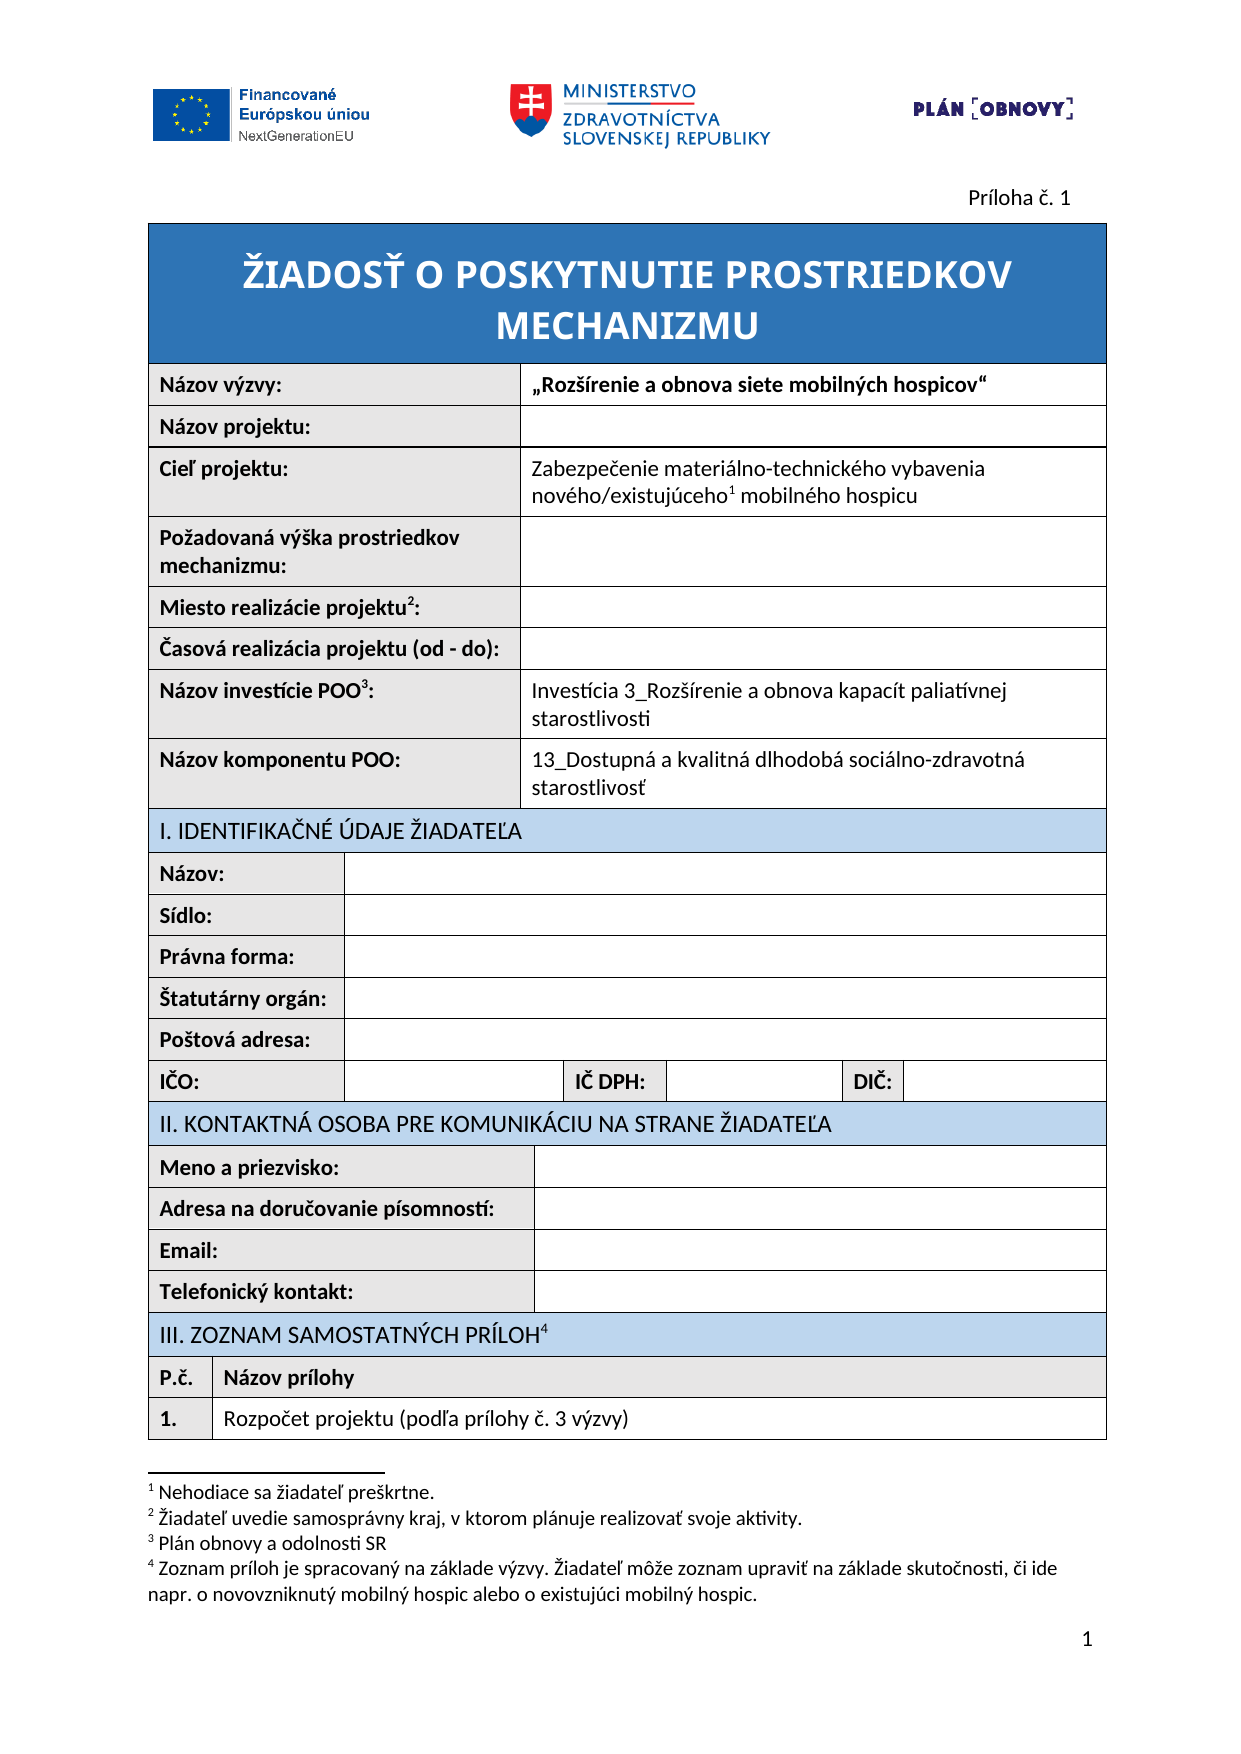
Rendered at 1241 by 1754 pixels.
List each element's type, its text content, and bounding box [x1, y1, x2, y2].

table_cell Rozpočet projektu (podľa prílohy č. 3 výzvy) [213, 1398, 1106, 1439]
table_cell Názov prílohy [213, 1357, 1106, 1397]
table_cell [904, 1061, 1106, 1101]
table_cell 1. [149, 1398, 212, 1439]
table_cell Miesto realizácie projektu: [149, 587, 520, 627]
table_cell [345, 1061, 563, 1101]
table_cell IČO: [149, 1061, 344, 1101]
table_cell [345, 853, 1106, 893]
table_cell III. ZOZNAM SAMOSTATNÝCH PRÍLOH [149, 1313, 1106, 1356]
table_cell [521, 628, 1106, 669]
table_cell Právna forma: [149, 936, 344, 977]
table_cell [345, 978, 1106, 1018]
table_cell Názov komponentu POO: [149, 739, 520, 808]
table_cell DIČ: [843, 1061, 903, 1101]
table_cell Email: [149, 1230, 534, 1270]
table_cell [667, 1061, 842, 1101]
table_cell Telefonický kontakt: [149, 1271, 534, 1312]
table_cell [521, 587, 1106, 627]
table_cell [521, 517, 1106, 586]
table_cell Časová realizácia projektu (od - do): [149, 628, 520, 669]
table_cell Sídlo: [149, 895, 344, 935]
picture [147, 80, 410, 147]
table_cell Názov výzvy: [149, 364, 520, 405]
table_cell „Rozšírenie a obnova siete mobilných hospicov“ [521, 364, 1106, 405]
table_cell Adresa na doručovanie písomností: [149, 1188, 534, 1228]
table_cell 13_Dostupná a kvalitná dlhodobá sociálno-zdravotná starostlivosť [521, 739, 1106, 808]
table_cell [521, 406, 1106, 446]
picture [902, 73, 1083, 143]
table_cell II. KONTAKTNÁ OSOBA PRE KOMUNIKÁCIU NA STRANE ŽIADATEĽA [149, 1102, 1106, 1145]
table_cell [535, 1271, 1106, 1312]
table_cell Názov: [149, 853, 344, 893]
table_cell [535, 1146, 1106, 1187]
table_cell [345, 936, 1106, 977]
table_cell Zabezpečenie materiálno-technického vybavenia nového/existujúceho mobilného hospicu [521, 448, 1106, 516]
table_header ŽIADOSŤ O POSKYTNUTIE PROSTRIEDKOV MECHANIZMU [149, 224, 1106, 363]
table_cell Investícia 3_Rozšírenie a obnova kapacít paliatívnej starostlivosti [521, 670, 1106, 738]
table_cell [535, 1230, 1106, 1270]
table_cell P.č. [149, 1357, 212, 1397]
table_cell [345, 895, 1106, 935]
table_cell [535, 1188, 1106, 1228]
table_cell Meno a priezvisko: [149, 1146, 534, 1187]
table_cell Požadovaná výška prostriedkov mechanizmu: [149, 517, 520, 586]
table_cell Názov projektu: [149, 406, 520, 446]
table_cell [345, 1019, 1106, 1060]
table_cell IČ DPH: [564, 1061, 666, 1101]
table_cell Štatutárny orgán: [149, 978, 344, 1018]
picture [507, 81, 772, 151]
table_cell Cieľ projektu: [149, 448, 520, 516]
table_cell I. IDENTIFIKAČNÉ ÚDAJE ŽIADATEĽA [149, 809, 1106, 852]
table_cell Názov investície POO: [149, 670, 520, 738]
table_cell Poštová adresa: [149, 1019, 344, 1060]
